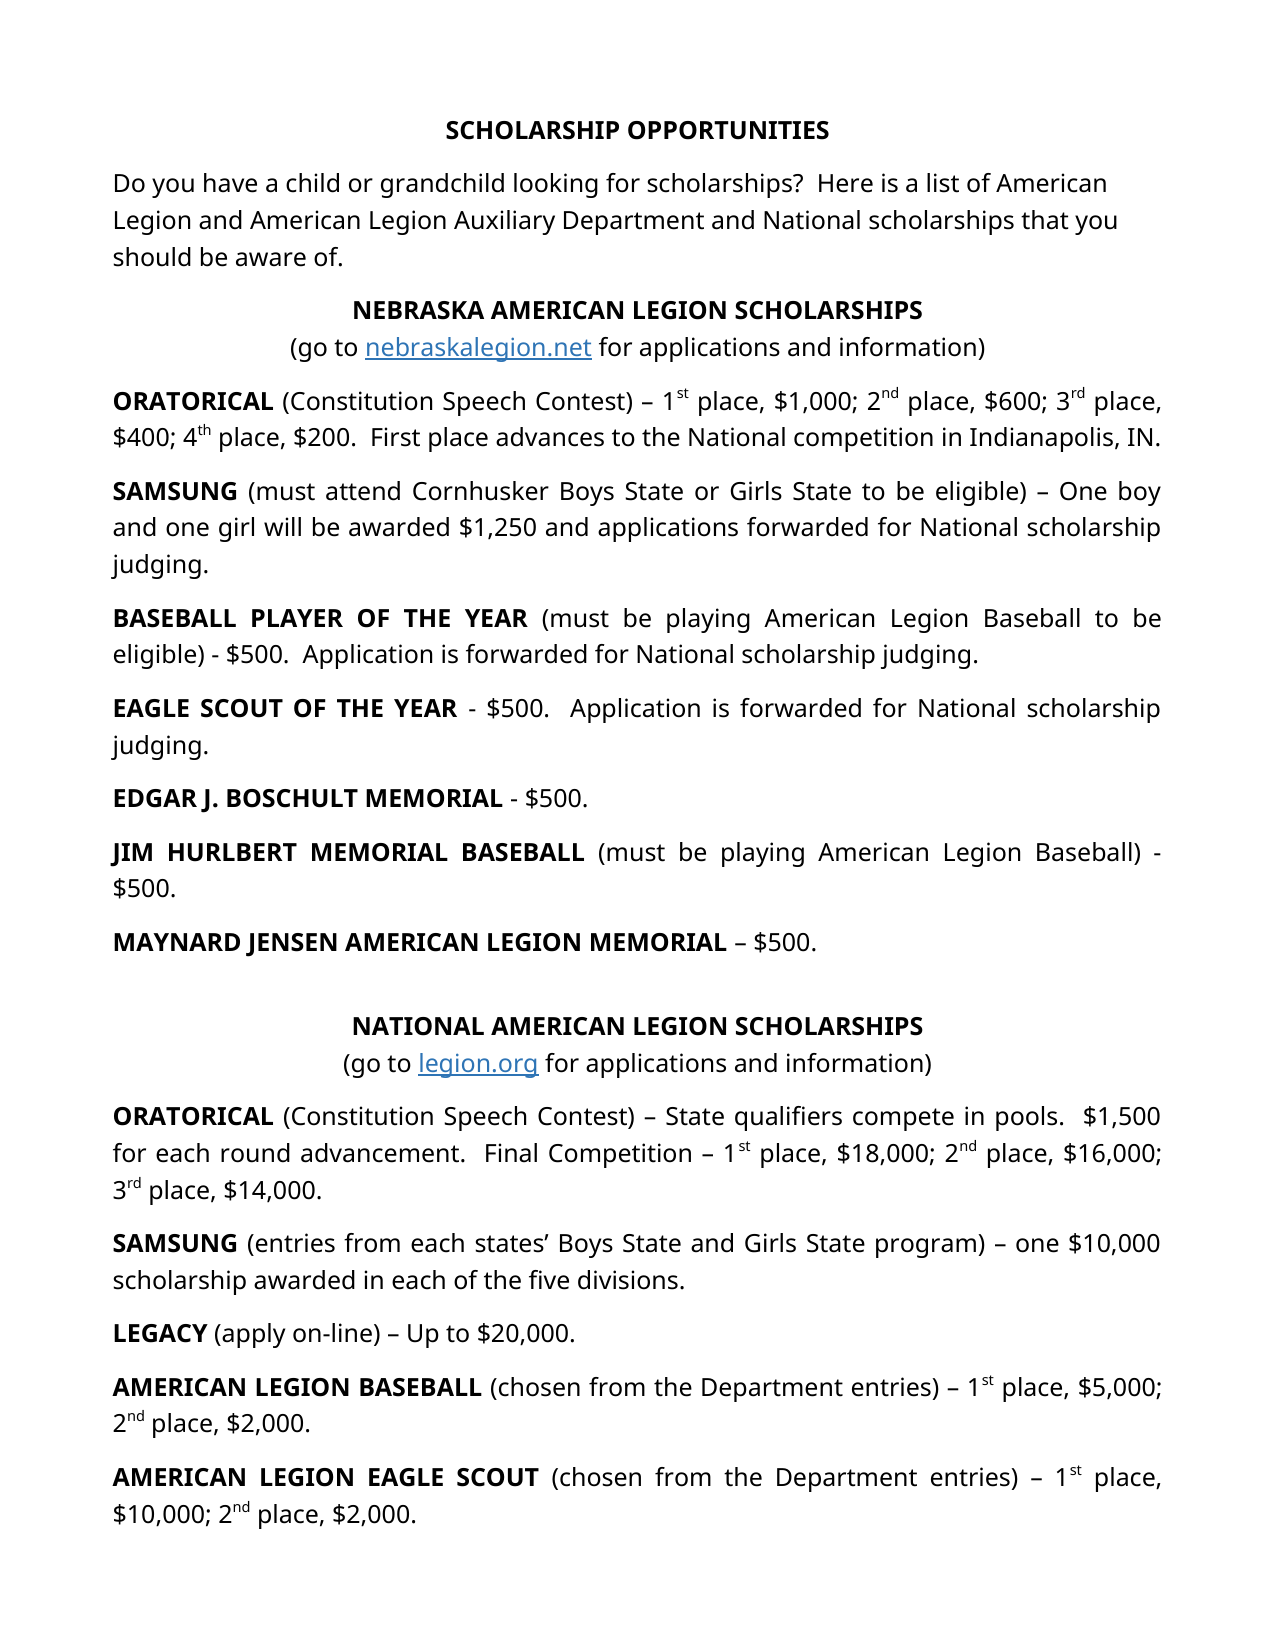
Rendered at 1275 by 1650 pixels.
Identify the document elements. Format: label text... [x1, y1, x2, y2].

text ORATORICAL (Constitution Speech Contest) – State qualifiers compete in pools. $1,500 for each round advancement. Final Competition – 1st place, $18,000; 2nd place, $16,000; 3rd place, $14,000. [112, 1099, 1162, 1206]
text LEGACY (apply on-line) – Up to $20,000. [112, 1316, 1162, 1350]
text NEBRASKA AMERICAN LEGION SCHOLARSHIPS [112, 293, 1162, 327]
text AMERICAN LEGION EAGLE SCOUT (chosen from the Department entries) – 1st place, $10,000; 2nd place, $2,000. [112, 1459, 1162, 1530]
text JIM HURLBERT MEMORIAL BASEBALL (must be playing American Legion Baseball) - $500. [112, 834, 1162, 905]
text NATIONAL AMERICAN LEGION SCHOLARSHIPS [112, 1008, 1162, 1043]
text SAMSUNG (entries from each states’ Boys State and Girls State program) – one $10,000 scholarship awarded in each of the five divisions. [112, 1226, 1162, 1297]
text MAYNARD JENSEN AMERICAN LEGION MEMORIAL – $500. [112, 924, 1162, 958]
text AMERICAN LEGION BASEBALL (chosen from the Department entries) – 1st place, $5,000; 2nd place, $2,000. [112, 1369, 1162, 1440]
text Do you have a child or grandchild looking for scholarships? Here is a list of American Legion and American Legion Auxiliary Department and National scholarships that you should be aware of. [112, 166, 1162, 273]
text (go to nebraskalegion.net for applications and information) [112, 330, 1162, 364]
text ORATORICAL (Constitution Speech Contest) – 1st place, $1,000; 2nd place, $600; 3rd place, $400; 4th place, $200. First place advances to the National competition in Indianapolis, IN. [112, 383, 1162, 454]
text (go to legion.org for applications and information) [112, 1045, 1162, 1079]
text EDGAR J. BOSCHULT MEMORIAL - $500. [112, 781, 1162, 815]
text SCHOLARSHIP OPPORTUNITIES [112, 112, 1162, 147]
text EAGLE SCOUT OF THE YEAR - $500. Application is forwarded for National scholarship judging. [112, 691, 1162, 761]
text BASEBALL PLAYER OF THE YEAR (must be playing American Legion Baseball to be eligible) - $500. Application is forwarded for National scholarship judging. [112, 600, 1162, 671]
text SAMSUNG (must attend Cornhusker Boys State or Girls State to be eligible) – One boy and one girl will be awarded $1,250 and applications forwarded for National scholarship judging. [112, 473, 1162, 581]
